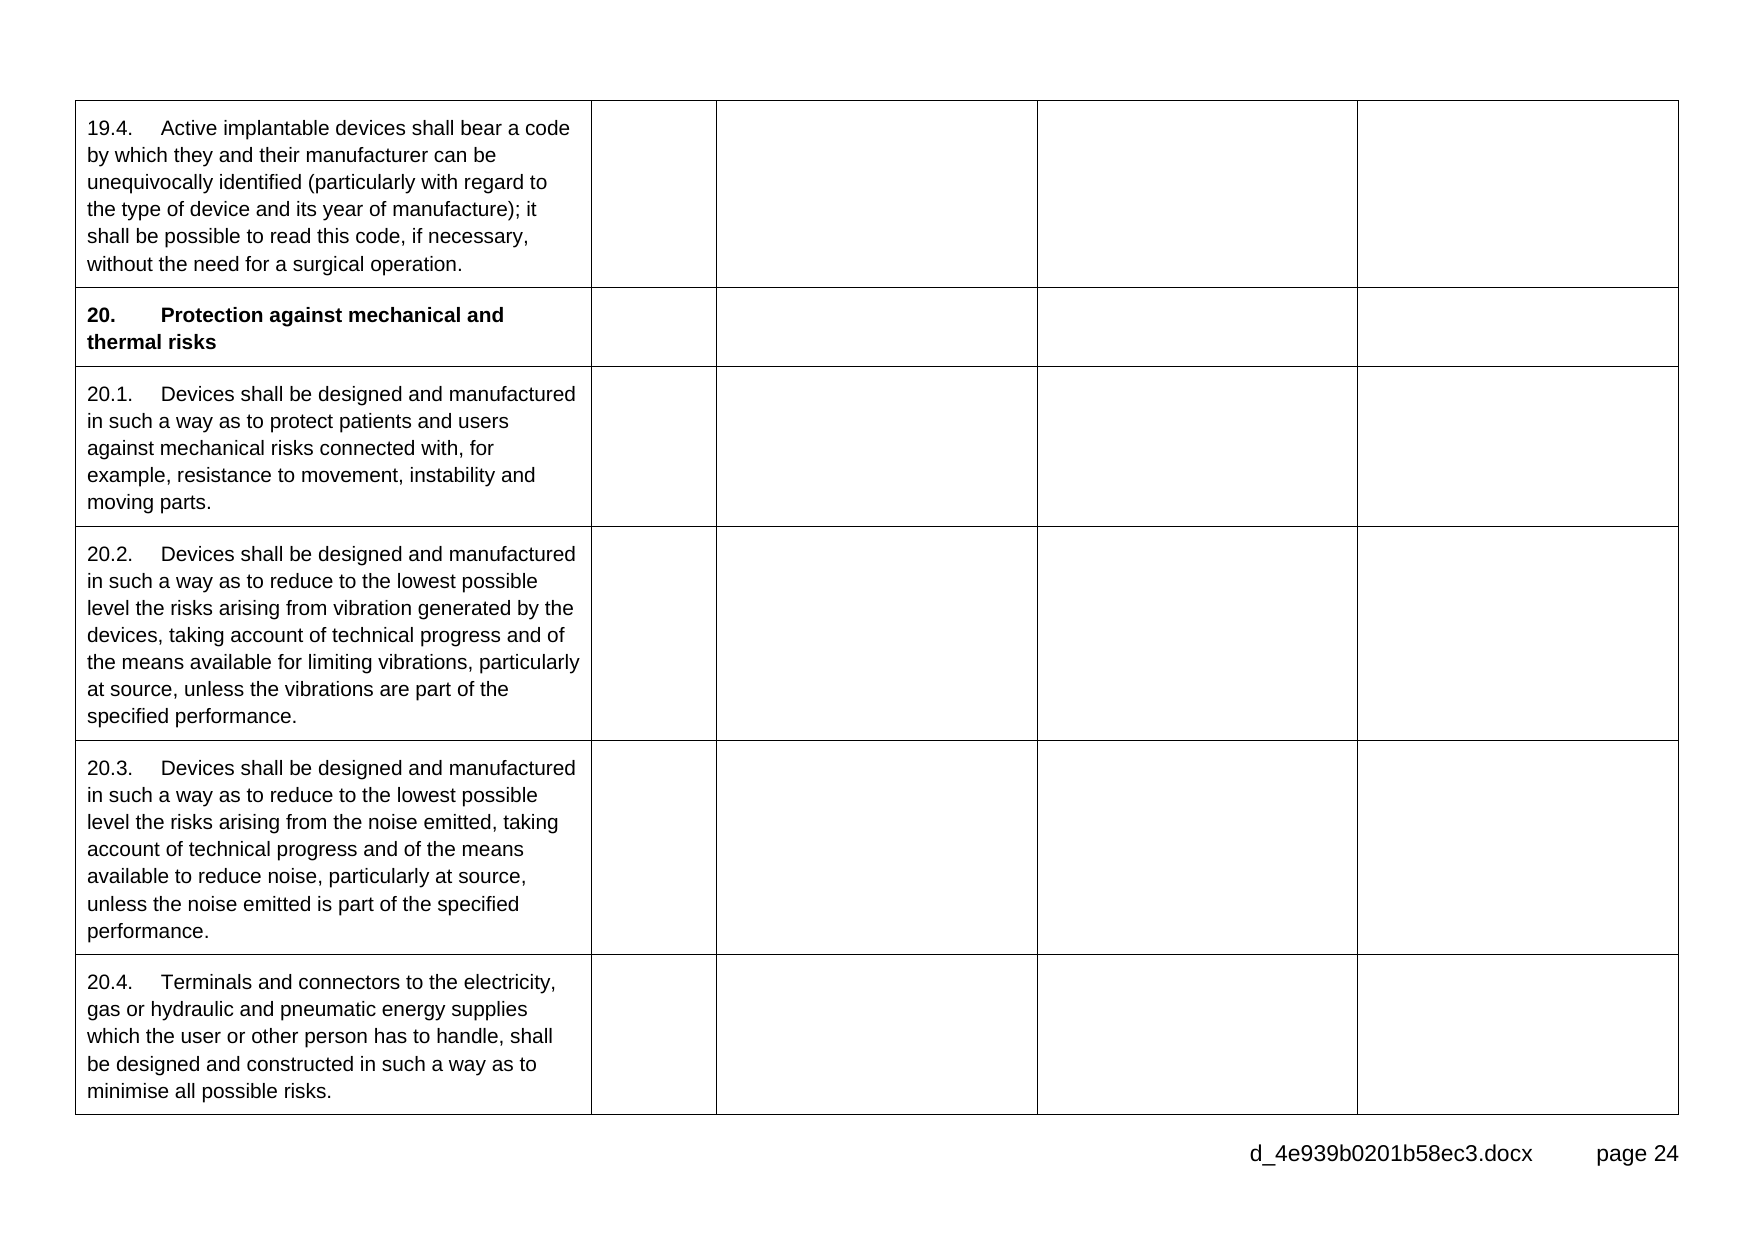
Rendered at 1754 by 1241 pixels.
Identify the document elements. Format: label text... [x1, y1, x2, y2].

table_cell 19.4. Active implantable devices shall bear a code by which they and their manufacturer can be unequivocally identified (particularly with regard to the type of device and its year of manufacture); it shall be possible to read this code, if necessary, without the need for a surgical operation. [76, 101, 591, 287]
table_cell [1358, 527, 1678, 740]
table_cell [592, 955, 716, 1114]
table_cell [1038, 527, 1357, 740]
table_cell [717, 955, 1037, 1114]
table_cell [717, 288, 1037, 366]
table_cell [1358, 955, 1678, 1114]
table_cell [717, 367, 1037, 526]
table_cell [592, 741, 716, 954]
table_cell [1038, 955, 1357, 1114]
table_cell [717, 741, 1037, 954]
table_cell [1038, 101, 1357, 287]
table_cell 20.2. Devices shall be designed and manufactured in such a way as to reduce to the lowest possible level the risks arising from vibration generated by the devices, taking account of technical progress and of the means available for limiting vibrations, particularly at source, unless the vibrations are part of the specified performance. [76, 527, 591, 740]
table_cell [1358, 288, 1678, 366]
table_cell [1038, 741, 1357, 954]
table_cell 20.4. Terminals and connectors to the electricity, gas or hydraulic and pneumatic energy supplies which the user or other person has to handle, shall be designed and constructed in such a way as to minimise all possible risks. [76, 955, 591, 1114]
table_cell 20. Protection against mechanical and thermal risks [76, 288, 591, 366]
table_cell 20.3. Devices shall be designed and manufactured in such a way as to reduce to the lowest possible level the risks arising from the noise emitted, taking account of technical progress and of the means available to reduce noise, particularly at source, unless the noise emitted is part of the specified performance. [76, 741, 591, 954]
table_cell [717, 101, 1037, 287]
table_cell [592, 288, 716, 366]
table_cell [1038, 288, 1357, 366]
table_cell [592, 527, 716, 740]
table_cell [1358, 101, 1678, 287]
table_cell [717, 527, 1037, 740]
table_cell 20.1. Devices shall be designed and manufactured in such a way as to protect patients and users against mechanical risks connected with, for example, resistance to movement, instability and moving parts. [76, 367, 591, 526]
table_cell [592, 101, 716, 287]
table_cell [592, 367, 716, 526]
table_cell [1038, 367, 1357, 526]
table_cell [1358, 741, 1678, 954]
table_cell [1358, 367, 1678, 526]
